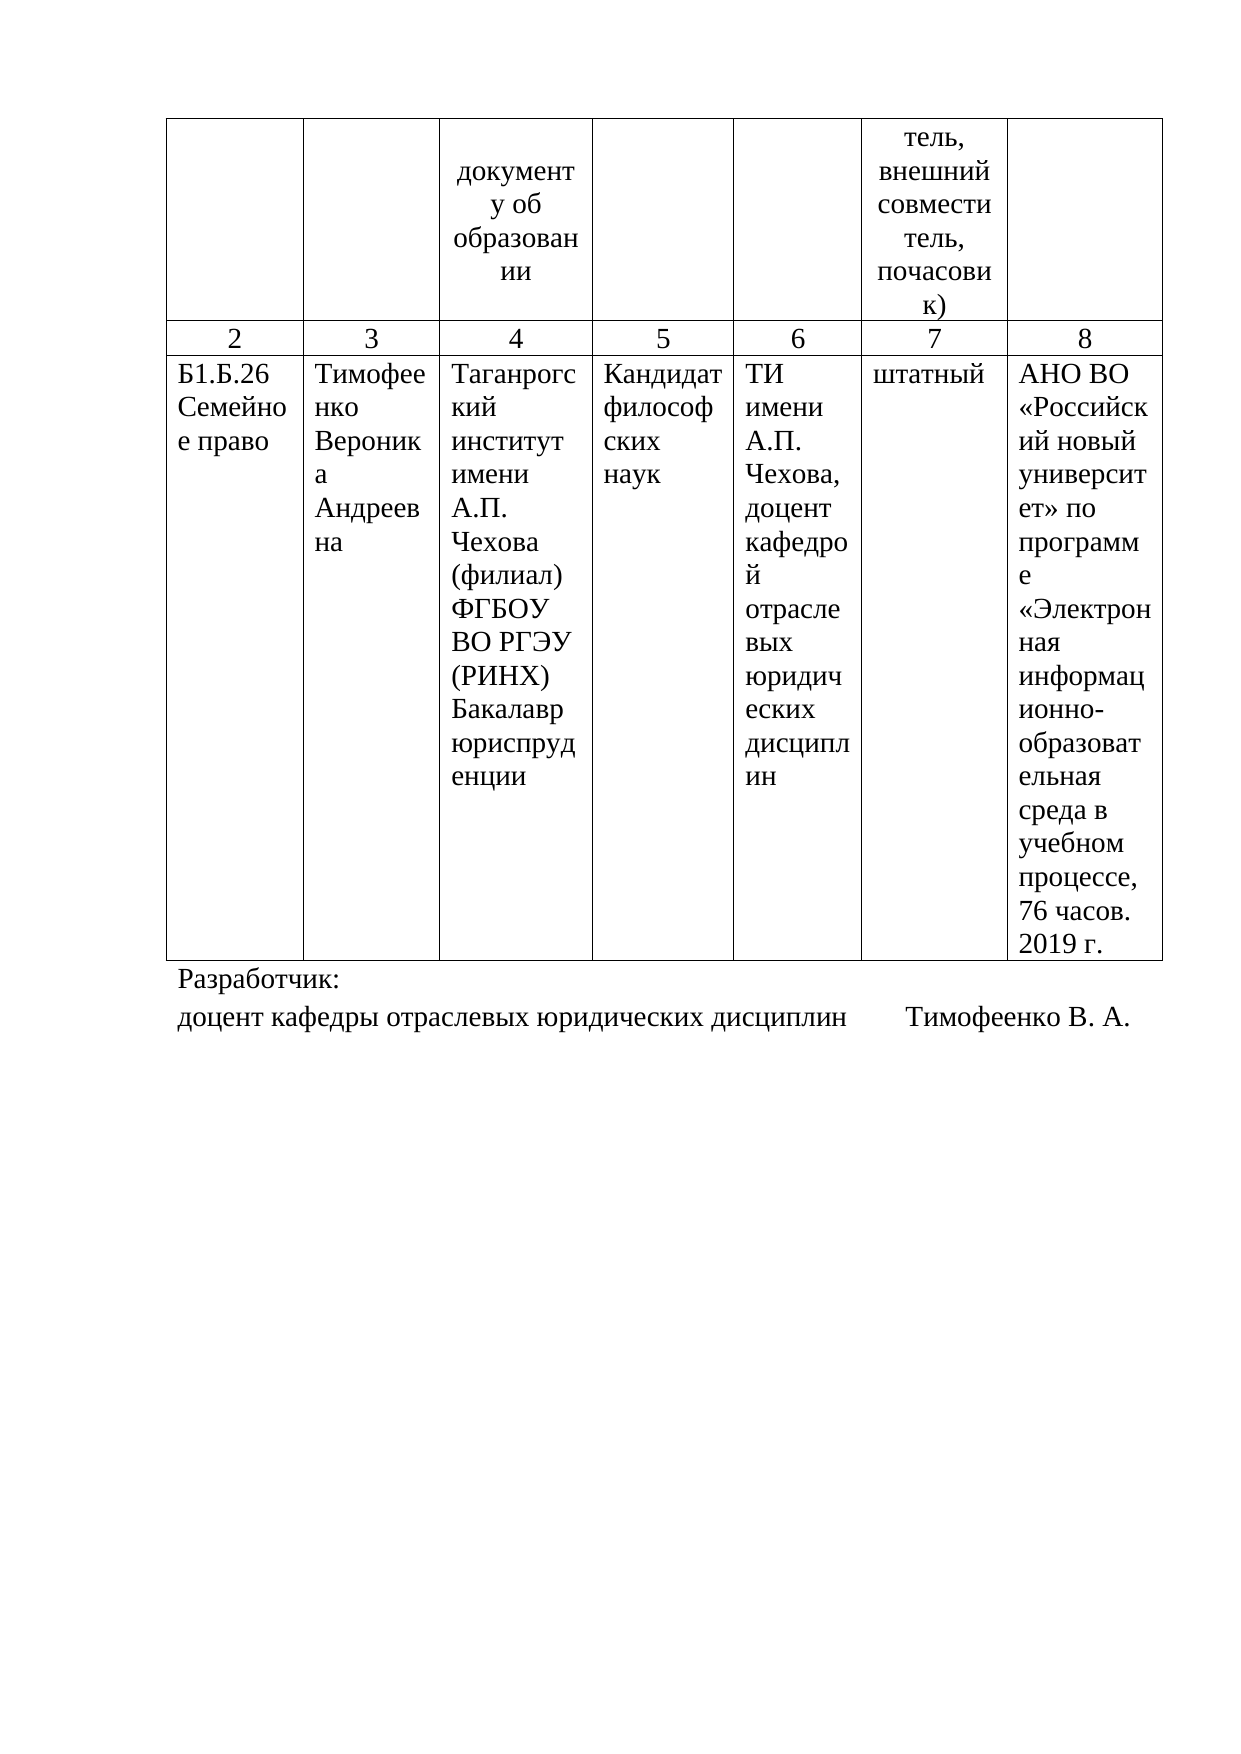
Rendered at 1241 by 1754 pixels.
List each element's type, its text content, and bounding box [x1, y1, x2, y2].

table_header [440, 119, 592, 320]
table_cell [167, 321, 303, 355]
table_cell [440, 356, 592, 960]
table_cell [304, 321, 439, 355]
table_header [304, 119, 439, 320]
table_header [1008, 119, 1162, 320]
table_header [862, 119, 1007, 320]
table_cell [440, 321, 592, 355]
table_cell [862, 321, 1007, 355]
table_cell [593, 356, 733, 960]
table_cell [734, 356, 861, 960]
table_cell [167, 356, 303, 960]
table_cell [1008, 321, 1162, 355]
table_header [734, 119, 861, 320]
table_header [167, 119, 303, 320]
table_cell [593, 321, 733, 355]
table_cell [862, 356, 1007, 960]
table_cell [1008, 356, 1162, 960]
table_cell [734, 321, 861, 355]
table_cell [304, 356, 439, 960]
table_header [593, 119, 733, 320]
text Разработчик: доцент кафедры отраслевых юридических дисциплин Тимофеенко В. А. [177, 961, 1152, 1033]
